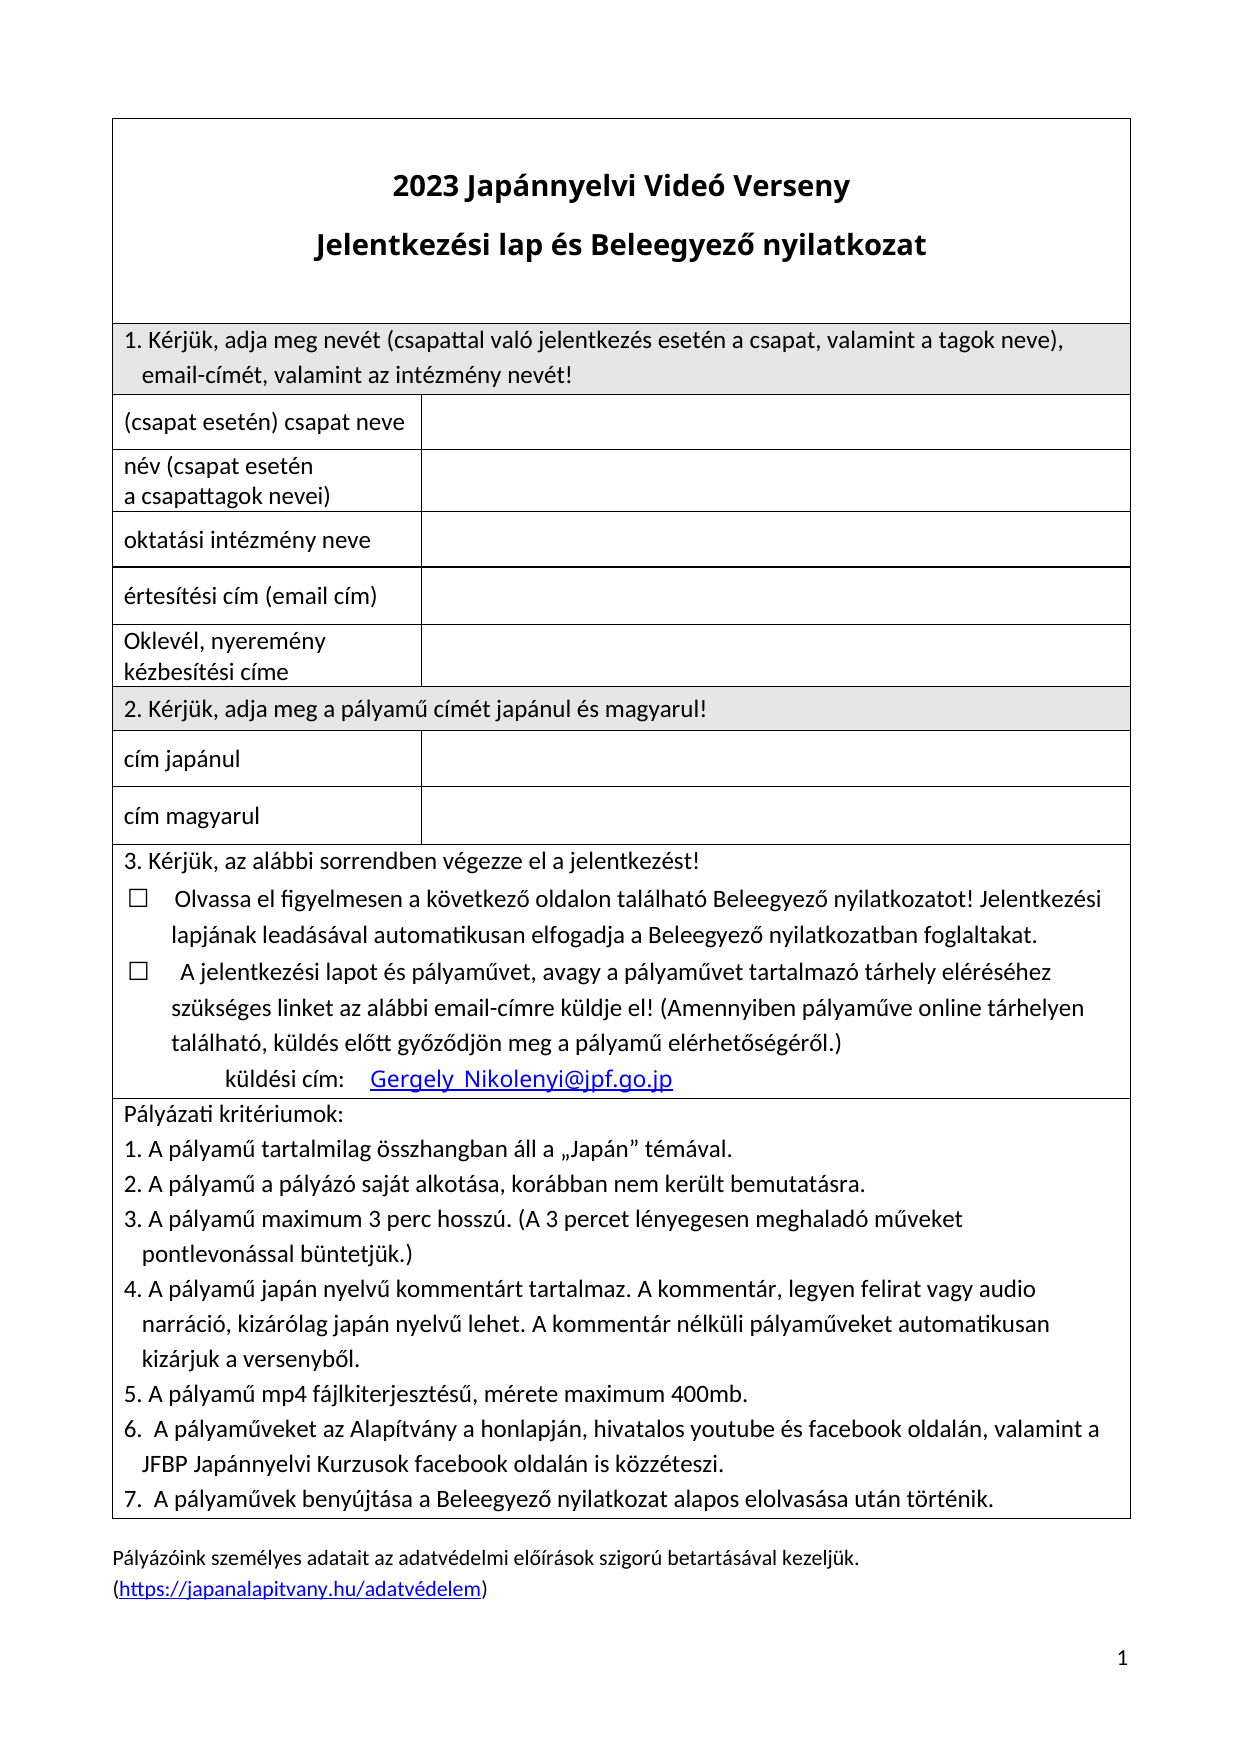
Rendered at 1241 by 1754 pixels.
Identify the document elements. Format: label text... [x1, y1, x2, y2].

table_header 2023 Japánnyelvi Videó Verseny Jelentkezési lap és Beleegyező nyilatkozat [113, 119, 1130, 323]
table_cell cím magyarul [113, 787, 421, 844]
table_cell cím japánul [113, 731, 421, 786]
table_cell [422, 512, 1130, 566]
table_cell 1. Kérjük, adja meg nevét (csapattal való jelentkezés esetén a csapat, valamint a tagok neve), email-címét, valamint az intézmény nevét! [113, 324, 1130, 394]
table_cell [422, 731, 1130, 786]
table_cell 3. Kérjük, az alábbi sorrendben végezze el a jelentkezést! Olvassa el figyelmesen a következő oldalon található Beleegyező nyilatkozatot! Jelentkezési lapjának leadásával automatikusan elfogadja a Beleegyező nyilatkozatban foglaltakat. A jelentkezési lapot és pályaművet, avagy a pályaművet tartalmazó tárhely eléréséhez szükséges linket az alábbi email-címre küldje el! (Amennyiben pályaműve online tárhelyen található, küldés előtt győződjön meg a pályamű elérhetőségéről.) küldési cím: Gergely_Nikolenyi@jpf.go.jp [113, 845, 1130, 1098]
table_cell értesítési cím (email cím) [113, 568, 421, 624]
table_cell Pályázati kritériumok: 1. A pályamű tartalmilag összhangban áll a „Japán” témával. 2. A pályamű a pályázó saját alkotása, korábban nem került bemutatásra. 3. A pályamű maximum 3 perc hosszú. (A 3 percet lényegesen meghaladó műveket pontlevonással büntetjük.) 4. A pályamű japán nyelvű kommentárt tartalmaz. A kommentár, legyen felirat vagy audio narráció, kizárólag japán nyelvű lehet. A kommentár nélküli pályaműveket automatikusan kizárjuk a versenyből. 5. A pályamű mp4 fájlkiterjesztésű, mérete maximum 400mb. 6. A pályaműveket az Alapítvány a honlapján, hivatalos youtube és facebook oldalán, valamint a JFBP Japánnyelvi Kurzusok facebook oldalán is közzéteszi. 7. A pályaművek benyújtása a Beleegyező nyilatkozat alapos elolvasása után történik. [113, 1099, 1130, 1518]
table_cell [422, 568, 1130, 624]
table_cell Oklevél, nyeremény kézbesítési címe [113, 625, 421, 686]
table_cell [422, 395, 1130, 449]
table_cell [422, 450, 1130, 511]
table_cell [422, 625, 1130, 686]
table_cell 2. Kérjük, adja meg a pályamű címét japánul és magyarul! [113, 687, 1130, 730]
table_cell név (csapat esetén a csapattagok nevei) [113, 450, 421, 511]
table_cell [422, 787, 1130, 844]
table_cell (csapat esetén) csapat neve [113, 395, 421, 449]
text Pályázóink személyes adatait az adatvédelmi előírások szigorú betartásával kezeljük. (https://japanalapitvany.hu/adatvédelem) [112, 1544, 1128, 1601]
table_cell oktatási intézmény neve [113, 512, 421, 566]
